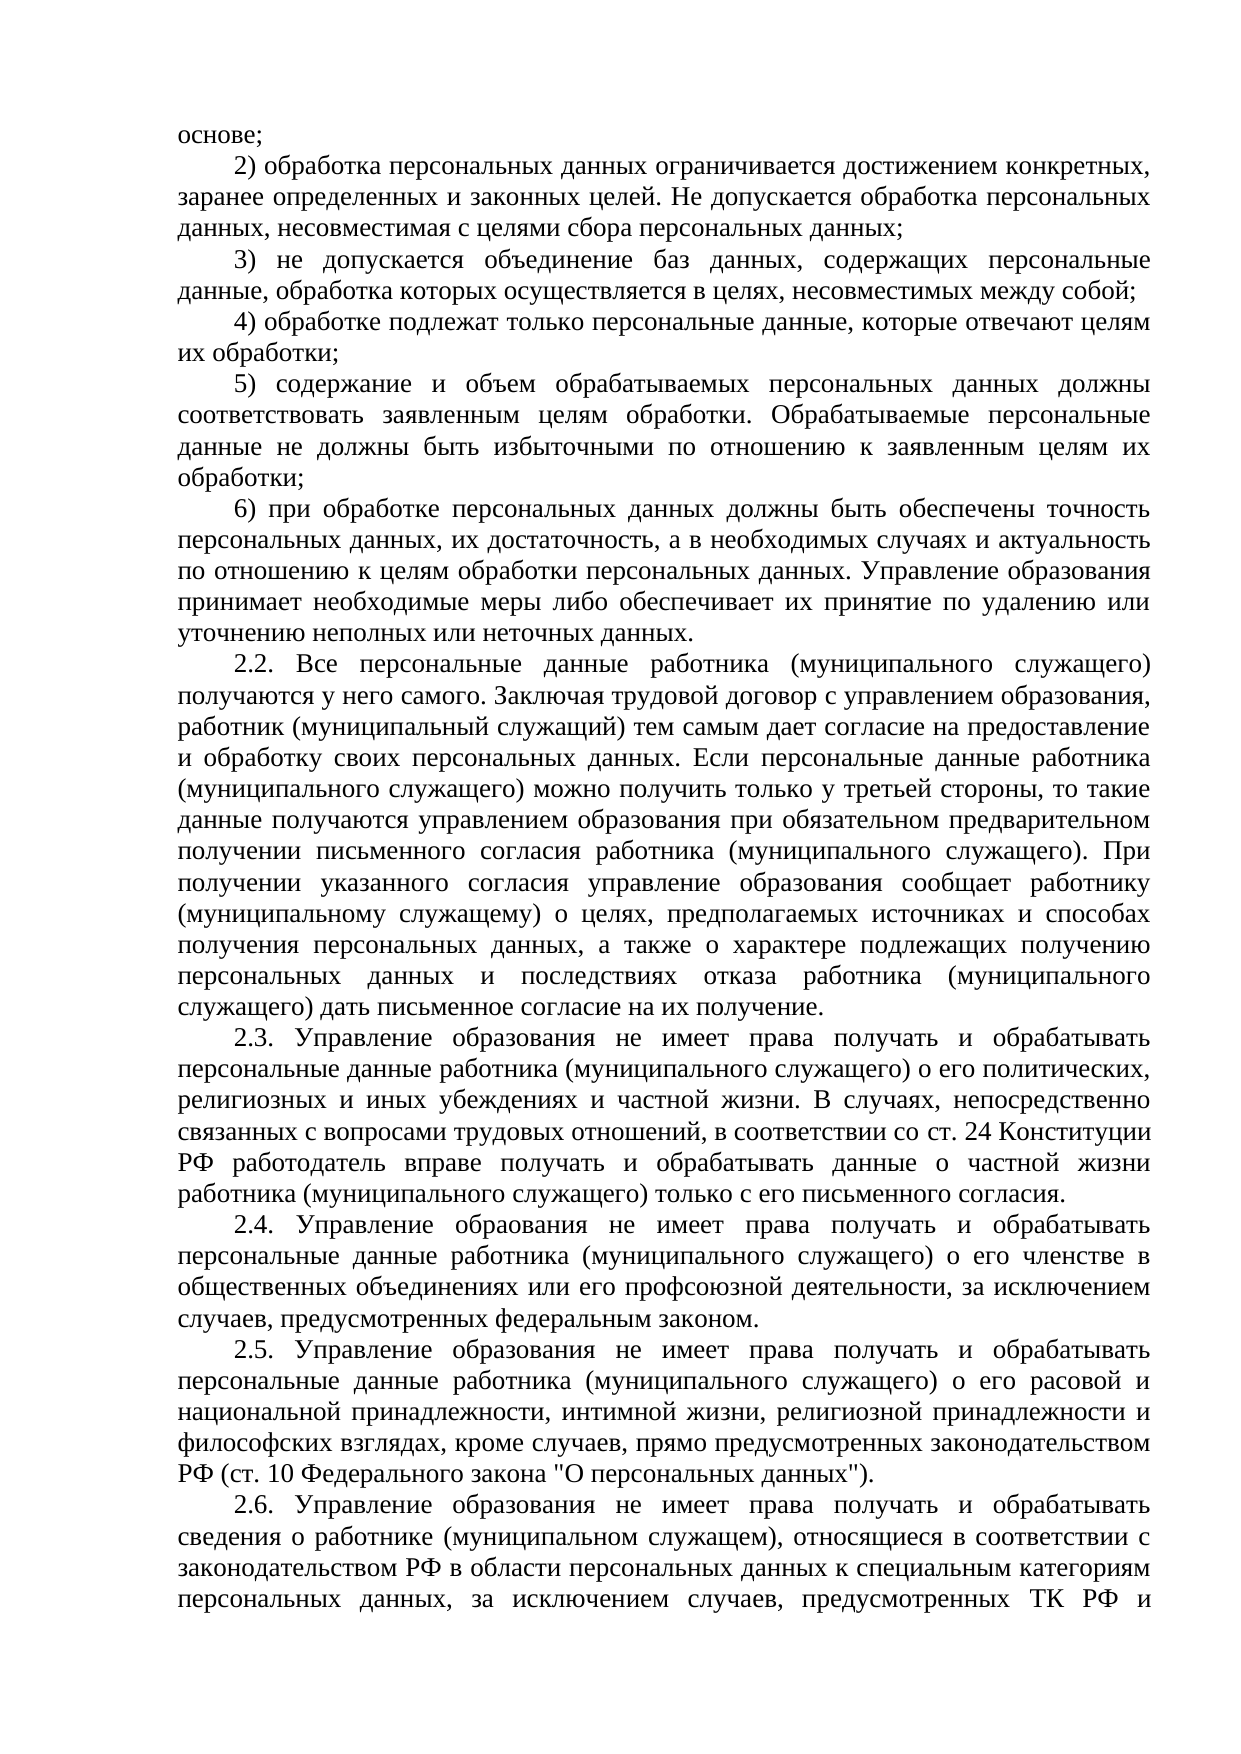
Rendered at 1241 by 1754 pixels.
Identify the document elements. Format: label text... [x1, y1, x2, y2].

text 2) обработка персональных данных ограничивается достижением конкретных, заранее определенных и законных целей. Не допускается обработка персональных данных, несовместимая с целями сбора персональных данных; [177, 149, 1152, 243]
text 2.4. Управление обраования не имеет права получать и обрабатывать персональные данные работника (муниципального служащего) о его членстве в общественных объединениях или его профсоюзной деятельности, за исключением случаев, предусмотренных федеральным законом. [177, 1208, 1152, 1333]
text 2.5. Управление образования не имеет права получать и обрабатывать персональные данные работника (муниципального служащего) о его расовой и национальной принадлежности, интимной жизни, религиозной принадлежности и философских взглядах, кроме случаев, прямо предусмотренных законодательством РФ (ст. 10 Федерального закона "О персональных данных"). [177, 1333, 1152, 1488]
text 6) при обработке персональных данных должны быть обеспечены точность персональных данных, их достаточность, а в необходимых случаях и актуальность по отношению к целям обработки персональных данных. Управление образования принимает необходимые меры либо обеспечивает их принятие по удалению или уточнению неполных или неточных данных. [177, 492, 1152, 648]
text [177, 118, 1152, 149]
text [177, 1488, 1152, 1613]
text 2.2. Все персональные данные работника (муниципального служащего) получаются у него самого. Заключая трудовой договор с управлением образования, работник (муниципальный служащий) тем самым дает согласие на предоставление и обработку своих персональных данных. Если персональные данные работника (муниципального служащего) можно получить только у третьей стороны, то такие данные получаются управлением образования при обязательном предварительном получении письменного согласия работника (муниципального служащего). При получении указанного согласия управление образования сообщает работнику (муниципальному служащему) о целях, предполагаемых источниках и способах получения персональных данных, а также о характере подлежащих получению персональных данных и последствиях отказа работника (муниципального служащего) дать письменное согласие на их получение. [177, 648, 1152, 1021]
text 3) не допускается объединение баз данных, содержащих персональные данные, обработка которых осуществляется в целях, несовместимых между собой; [177, 243, 1152, 305]
text 2.3. Управление образования не имеет права получать и обрабатывать персональные данные работника (муниципального служащего) о его политических, религиозных и иных убеждениях и частной жизни. В случаях, непосредственно связанных с вопросами трудовых отношений, в соответствии со ст. 24 Конституции РФ работодатель вправе получать и обрабатывать данные о частной жизни работника (муниципального служащего) только с его письменного согласия. [177, 1021, 1152, 1208]
text 4) обработке подлежат только персональные данные, которые отвечают целям их обработки; [177, 305, 1152, 367]
text 5) содержание и объем обрабатываемых персональных данных должны соответствовать заявленным целям обработки. Обрабатываемые персональные данные не должны быть избыточными по отношению к заявленным целям их обработки; [177, 367, 1152, 492]
